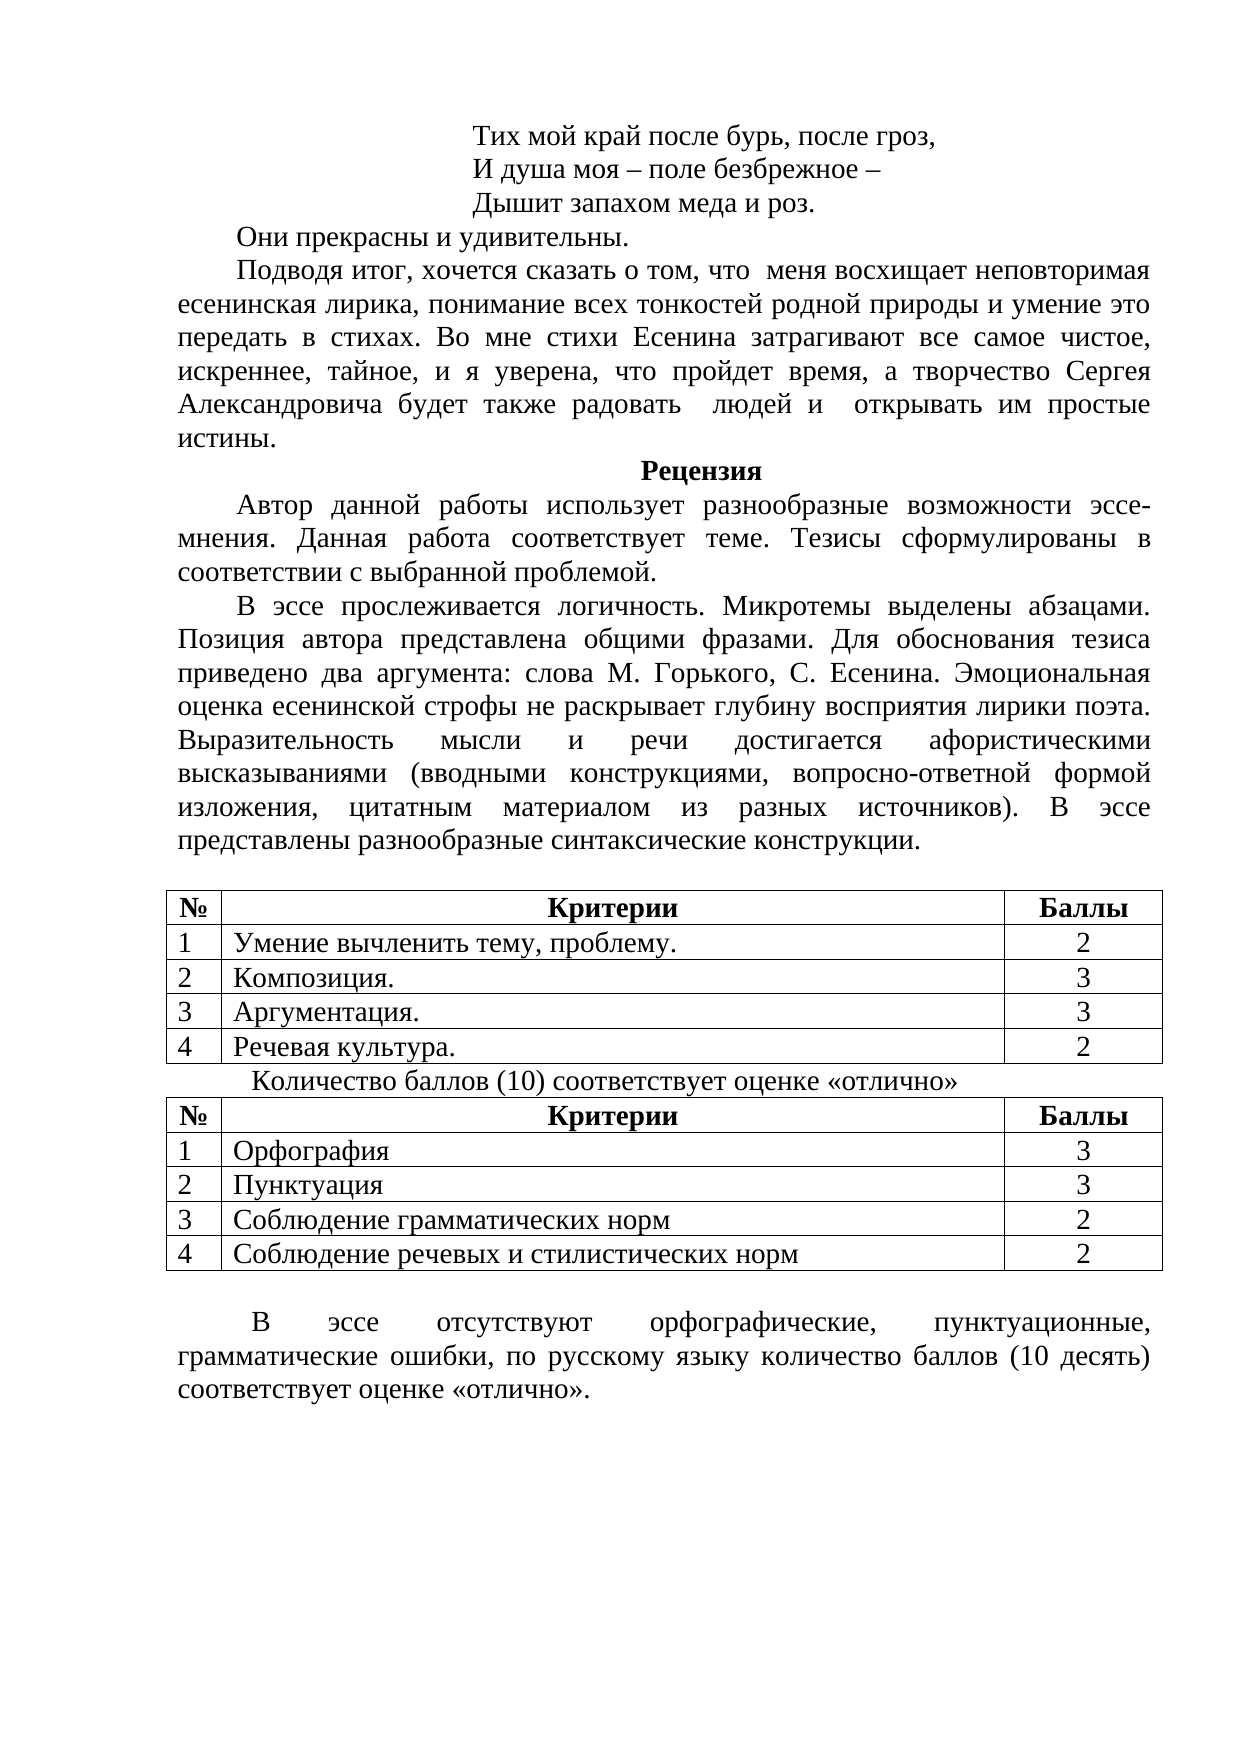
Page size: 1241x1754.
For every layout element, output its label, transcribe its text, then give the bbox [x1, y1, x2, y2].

table_cell 3 [167, 994, 221, 1028]
table_cell 3 [167, 1202, 221, 1235]
text Подводя итог, хочется сказать о том, что меня восхищает неповторимая есенинская лирика, понимание всех тонкостей родной природы и умение это передать в стихах. Во мне стихи Есенина затрагивают все самое чистое, искреннее, тайное, и я уверена, что пройдет время, а творчество Сергея Александровича будет также радовать людей и открывать им простые истины. [177, 252, 1152, 453]
table_cell Соблюдение грамматических норм [222, 1202, 1004, 1235]
text Рецензия [177, 453, 1152, 487]
table_header № [167, 891, 221, 924]
table_cell Пунктуация [222, 1167, 1004, 1201]
text И душа моя – поле безбрежное – [472, 152, 1152, 185]
table_cell 1 [167, 925, 221, 959]
table_cell 3 [1005, 960, 1162, 993]
text Автор данной работы использует разнообразные возможности эссе-мнения. Данная работа соответствует теме. Тезисы сформулированы в соответствии с выбранной проблемой. [177, 487, 1152, 588]
table_cell 2 [167, 1167, 221, 1201]
table_header Критерии [222, 1098, 1004, 1132]
table_header Баллы [1005, 1098, 1162, 1132]
table_cell 4 [167, 1029, 221, 1062]
table_cell Соблюдение речевых и стилистических норм [222, 1236, 1004, 1270]
table_cell 3 [1005, 1133, 1162, 1166]
table_cell 4 [167, 1236, 221, 1270]
table_cell Аргументация. [222, 994, 1004, 1028]
table_cell 2 [1005, 925, 1162, 959]
table_cell 3 [1005, 1167, 1162, 1201]
table_cell Орфография [222, 1133, 1004, 1166]
table_header Баллы [1005, 891, 1162, 924]
text Дышит запахом меда и роз. [472, 185, 1152, 219]
text В эссе прослеживается логичность. Микротемы выделены абзацами. Позиция автора представлена общими фразами. Для обоснования тезиса приведено два аргумента: слова М. Горького, С. Есенина. Эмоциональная оценка есенинской строфы не раскрывает глубину восприятия лирики поэта. Выразительность мысли и речи достигается афористическими высказываниями (вводными конструкциями, вопросно-ответной формой изложения, цитатным материалом из разных источников). В эссе представлены разнообразные синтаксические конструкции. [177, 588, 1152, 856]
table_cell Композиция. [222, 960, 1004, 993]
table_header № [167, 1098, 221, 1132]
table_cell 2 [167, 960, 221, 993]
text Количество баллов (10) соответствует оценке «отлично» [177, 1064, 1152, 1097]
table_cell Речевая культура. [222, 1029, 1004, 1062]
text Тих мой край после бурь, после гроз, [472, 118, 1152, 152]
table_cell 3 [1005, 994, 1162, 1028]
table_cell Умение вычленить тему, проблему. [222, 925, 1004, 959]
table_cell 1 [167, 1133, 221, 1166]
table_header Критерии [222, 891, 1004, 924]
table_cell 2 [1005, 1202, 1162, 1235]
table_cell 2 [1005, 1236, 1162, 1270]
table_cell 2 [1005, 1029, 1162, 1062]
text В эссе отсутствуют орфографические, пунктуационные, грамматические ошибки, по русскому языку количество баллов (10 десять) соответствует оценке «отлично». [177, 1304, 1152, 1405]
text Они прекрасны и удивительны. [177, 219, 1152, 252]
